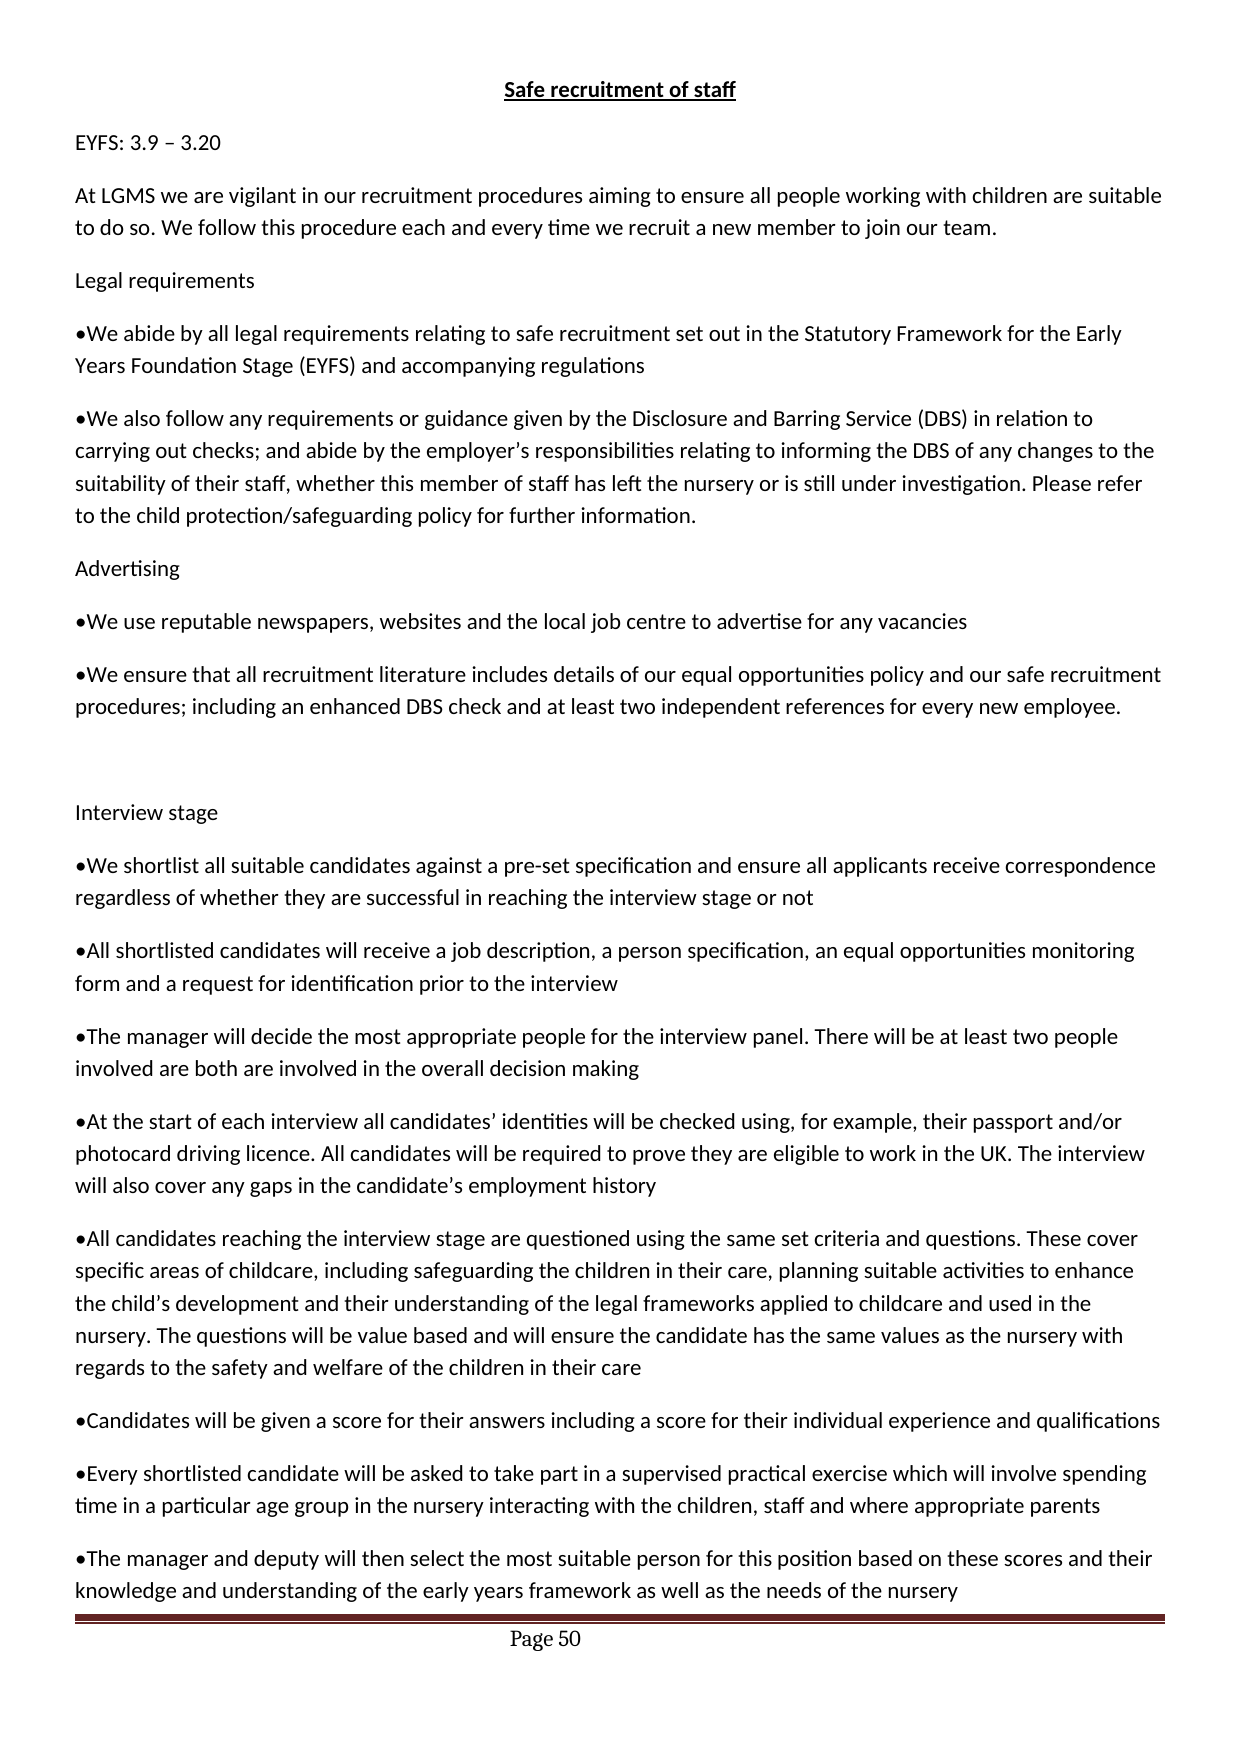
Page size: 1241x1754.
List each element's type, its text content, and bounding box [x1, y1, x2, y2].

text •All shortlisted candidates will receive a job description, a person specification, an equal opportunities monitoring form and a request for identification prior to the interview [75, 937, 1165, 997]
text •We also follow any requirements or guidance given by the Disclosure and Barring Service (DBS) in relation to carrying out checks; and abide by the employer’s responsibilities relating to informing the DBS of any changes to the suitability of their staff, whether this member of staff has left the nursery or is still under investigation. Please refer to the child protection/safeguarding policy for further information. [75, 404, 1165, 529]
text •The manager and deputy will then select the most suitable person for this position based on these scores and their knowledge and understanding of the early years framework as well as the needs of the nursery [75, 1544, 1165, 1604]
text •The manager will decide the most appropriate people for the interview panel. There will be at least two people involved are both are involved in the overall decision making [75, 1022, 1165, 1082]
text •Candidates will be given a score for their answers including a score for their individual experience and qualifications [75, 1406, 1165, 1434]
text Legal requirements [75, 266, 1165, 294]
text •At the start of each interview all candidates’ identities will be checked using, for example, their passport and/or photocard driving licence. All candidates will be required to prove they are eligible to work in the UK. The interview will also cover any gaps in the candidate’s employment history [75, 1107, 1165, 1199]
text Advertising [75, 554, 1165, 582]
text EYFS: 3.9 – 3.20 [75, 128, 1165, 156]
text •All candidates reaching the interview stage are questioned using the same set criteria and questions. These cover specific areas of childcare, including safeguarding the children in their care, planning suitable activities to enhance the child’s development and their understanding of the legal frameworks applied to childcare and used in the nursery. The questions will be value based and will ensure the candidate has the same values as the nursery with regards to the safety and welfare of the children in their care [75, 1224, 1165, 1381]
text •We shortlist all suitable candidates against a pre-set specification and ensure all applicants receive correspondence regardless of whether they are successful in reaching the interview stage or not [75, 851, 1165, 912]
text Interview stage [75, 798, 1165, 826]
text Safe recruitment of staff [75, 75, 1165, 103]
text •Every shortlisted candidate will be asked to take part in a supervised practical exercise which will involve spending time in a particular age group in the nursery interacting with the children, staff and where appropriate parents [75, 1459, 1165, 1519]
text At LGMS we are vigilant in our recruitment procedures aiming to ensure all people working with children are suitable to do so. We follow this procedure each and every time we recruit a new member to join our team. [75, 181, 1165, 241]
text •We use reputable newspapers, websites and the local job centre to advertise for any vacancies [75, 607, 1165, 635]
text •We abide by all legal requirements relating to safe recruitment set out in the Statutory Framework for the Early Years Foundation Stage (EYFS) and accompanying regulations [75, 319, 1165, 379]
text •We ensure that all recruitment literature includes details of our equal opportunities policy and our safe recruitment procedures; including an enhanced DBS check and at least two independent references for every new employee. [75, 660, 1165, 720]
